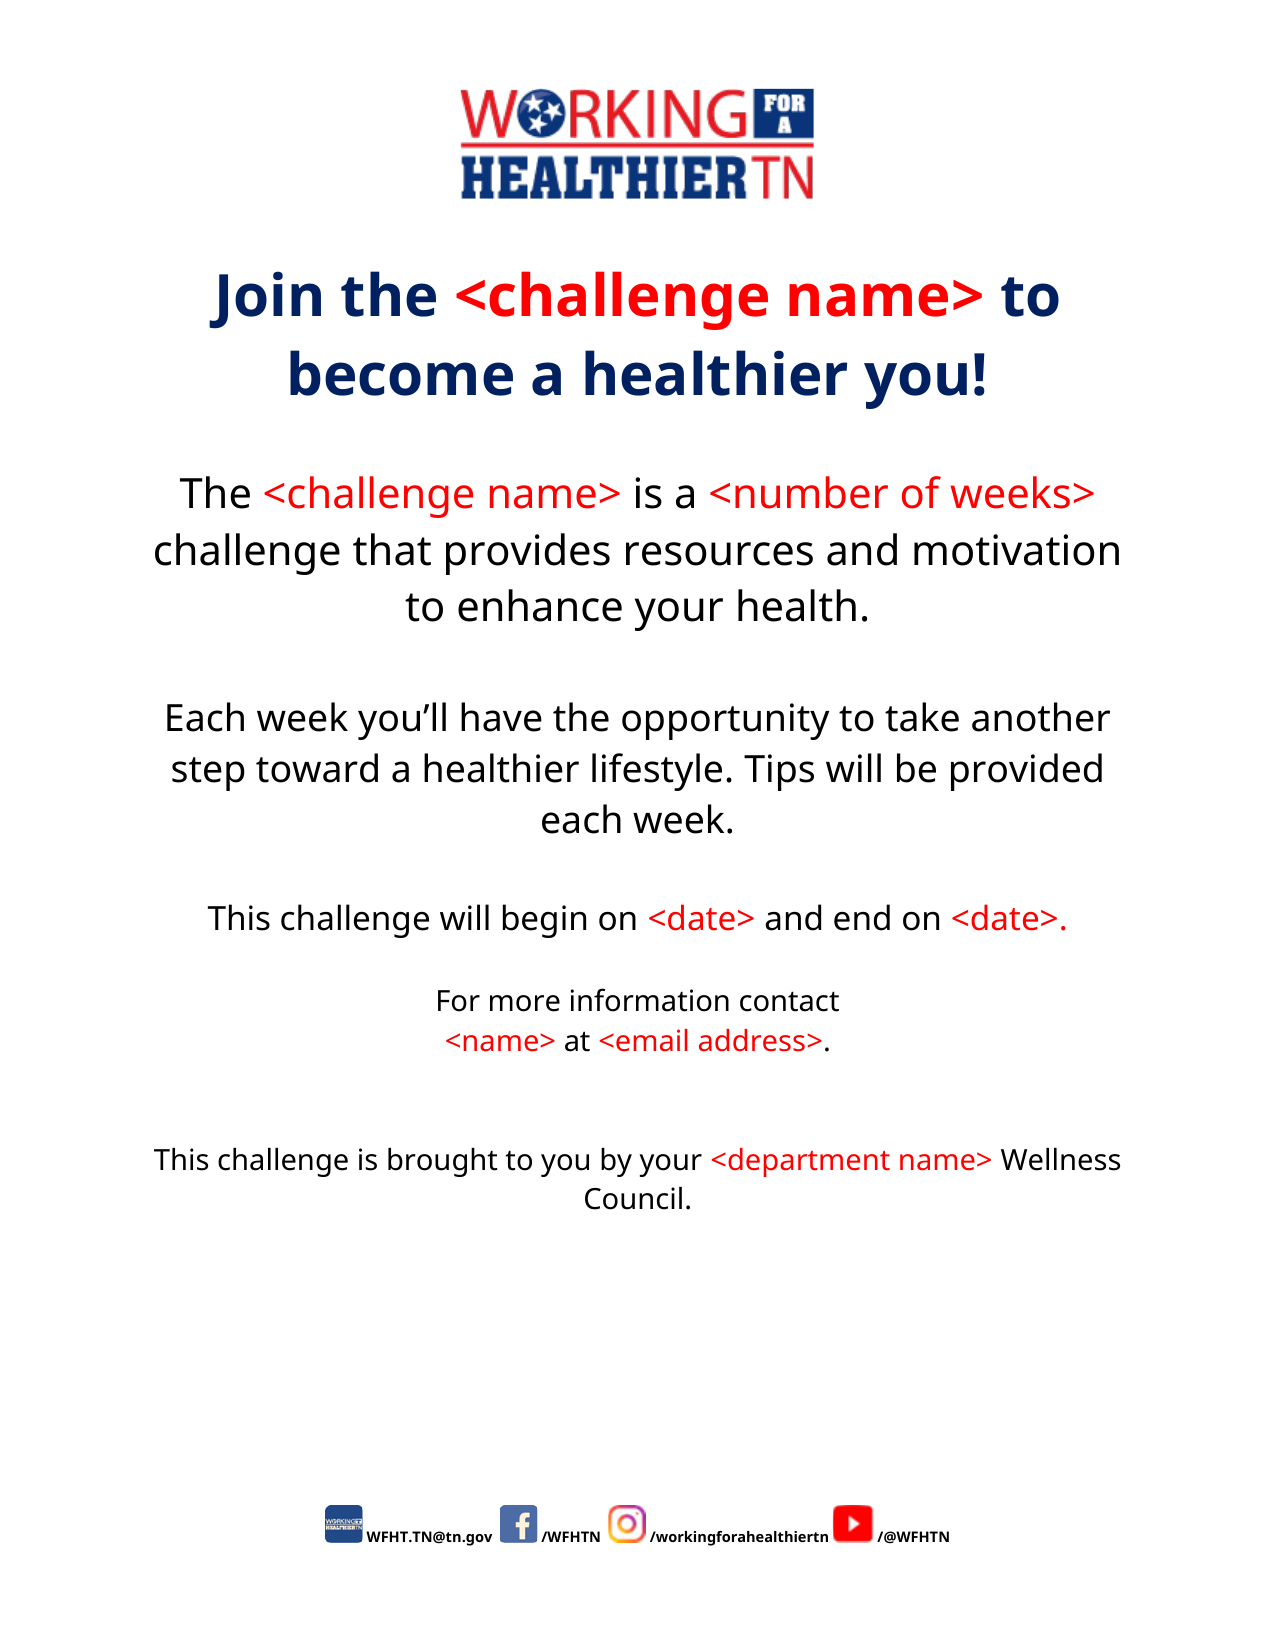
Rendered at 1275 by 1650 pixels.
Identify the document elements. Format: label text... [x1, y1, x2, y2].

picture [832, 1505, 874, 1543]
text This challenge is brought to you by your <department name> Wellness Council. [150, 1139, 1125, 1218]
text For more information contact [150, 980, 1125, 1020]
picture [446, 75, 829, 214]
picture [500, 1505, 538, 1543]
text Each week you’ll have the opportunity to take another step toward a healthier lifestyle. Tips will be provided each week. [150, 691, 1125, 844]
text The <challenge name> is a <number of weeks> challenge that provides resources and motivation to enhance your health. [150, 464, 1125, 634]
picture [325, 1505, 363, 1543]
text <name> at <email address>. [150, 1020, 1125, 1059]
text Join the <challenge name> to become a healthier you! [150, 254, 1125, 413]
text This challenge will begin on <date> and end on <date>. [150, 895, 1125, 940]
picture [608, 1505, 646, 1543]
